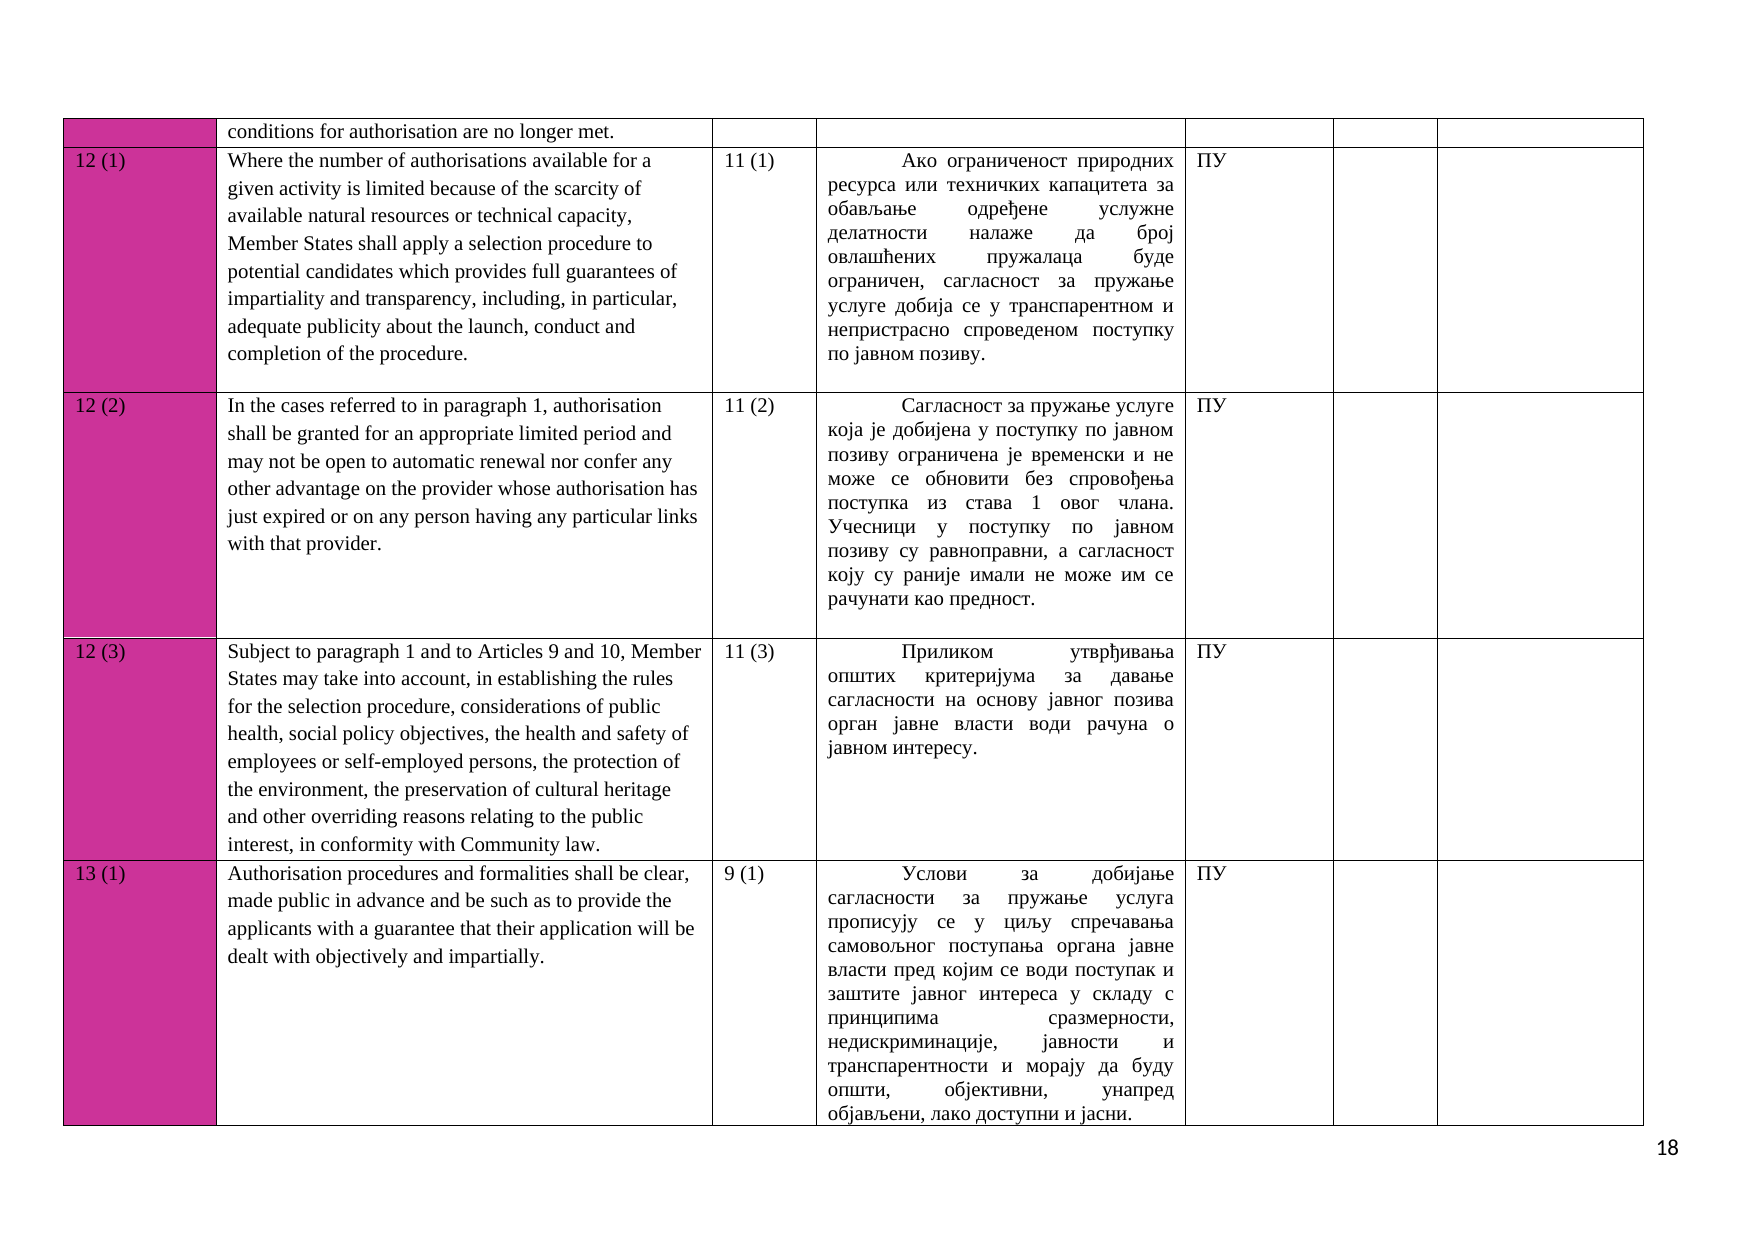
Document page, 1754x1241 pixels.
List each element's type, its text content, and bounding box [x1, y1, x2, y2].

table_cell [1334, 639, 1437, 860]
table_cell [1334, 119, 1437, 147]
table_cell 12 (1) [64, 148, 216, 392]
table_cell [217, 119, 712, 147]
table_cell [1334, 148, 1437, 392]
table_cell [1438, 639, 1643, 860]
table_cell Ако ограниченост природних ресурса или техничких капацитета за обављање одређене услужне делатности налаже да број овлашћених пружалаца буде ограничен, сагласност за пружање услуге добија се у транспарентном и непристрасно спроведеном поступку по јавном позиву. [817, 148, 1185, 392]
table_cell ПУ [1186, 148, 1333, 392]
table_cell Where the number of authorisations available for a given activity is limited because of the scarcity of available natural resources or technical capacity, Member States shall apply a selection procedure to potential candidates which provides full guarantees of impartiality and transparency, including, in particular, adequate publicity about the launch, conduct and completion of the procedure. [217, 148, 712, 392]
table_cell [1438, 119, 1643, 147]
table_cell 12 (2) [64, 393, 216, 637]
table_cell 11 (3) [713, 639, 816, 860]
table_cell [1438, 393, 1643, 637]
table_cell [817, 861, 1185, 1125]
table_cell / [713, 119, 816, 147]
table_cell [1334, 861, 1437, 1125]
table_cell ПУ [1186, 393, 1333, 637]
table_cell 12 (3) [64, 639, 216, 860]
table_cell [1438, 861, 1643, 1125]
table_cell 9 (1) [713, 861, 816, 1125]
table_cell 13 (1) [64, 861, 216, 1125]
table_cell Сагласност за пружање услуге која је добијена у поступку по јавном позиву ограничена је временски и не може се обновити без спровођења поступка из става 1 овог члана. Учесници у поступку по јавном позиву су равноправни, а сагласност коју су раније имали не може им се рачунати као предност. [817, 393, 1185, 637]
table_cell 11 (4) [64, 119, 216, 147]
table_cell ПУ [1186, 861, 1333, 1125]
table_cell [1334, 393, 1437, 637]
table_cell Subject to paragraph 1 and to Articles 9 and 10, Member States may take into account, in establishing the rules for the selection procedure, considerations of public health, social policy objectives, the health and safety of employees or self-employed persons, the protection of the environment, the preservation of cultural heritage and other overriding reasons relating to the public interest, in conformity with Community law. [217, 639, 712, 860]
table_cell In the cases referred to in paragraph 1, authorisation shall be granted for an appropriate limited period and may not be open to automatic renewal nor confer any other advantage on the provider whose authorisation has just expired or on any person having any particular links with that provider. [217, 393, 712, 637]
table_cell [217, 861, 712, 1125]
table_cell Приликом утврђивања општих критеријума за давање сагласности на основу јавног позива орган јавне власти води рачуна о јавном интересу. [817, 639, 1185, 860]
table_cell [1438, 148, 1643, 392]
table_cell НП [1186, 119, 1333, 147]
table_cell / [817, 119, 1185, 147]
table_cell 11 (1) [713, 148, 816, 392]
table_cell 11 (2) [713, 393, 816, 637]
table_cell ПУ [1186, 639, 1333, 860]
